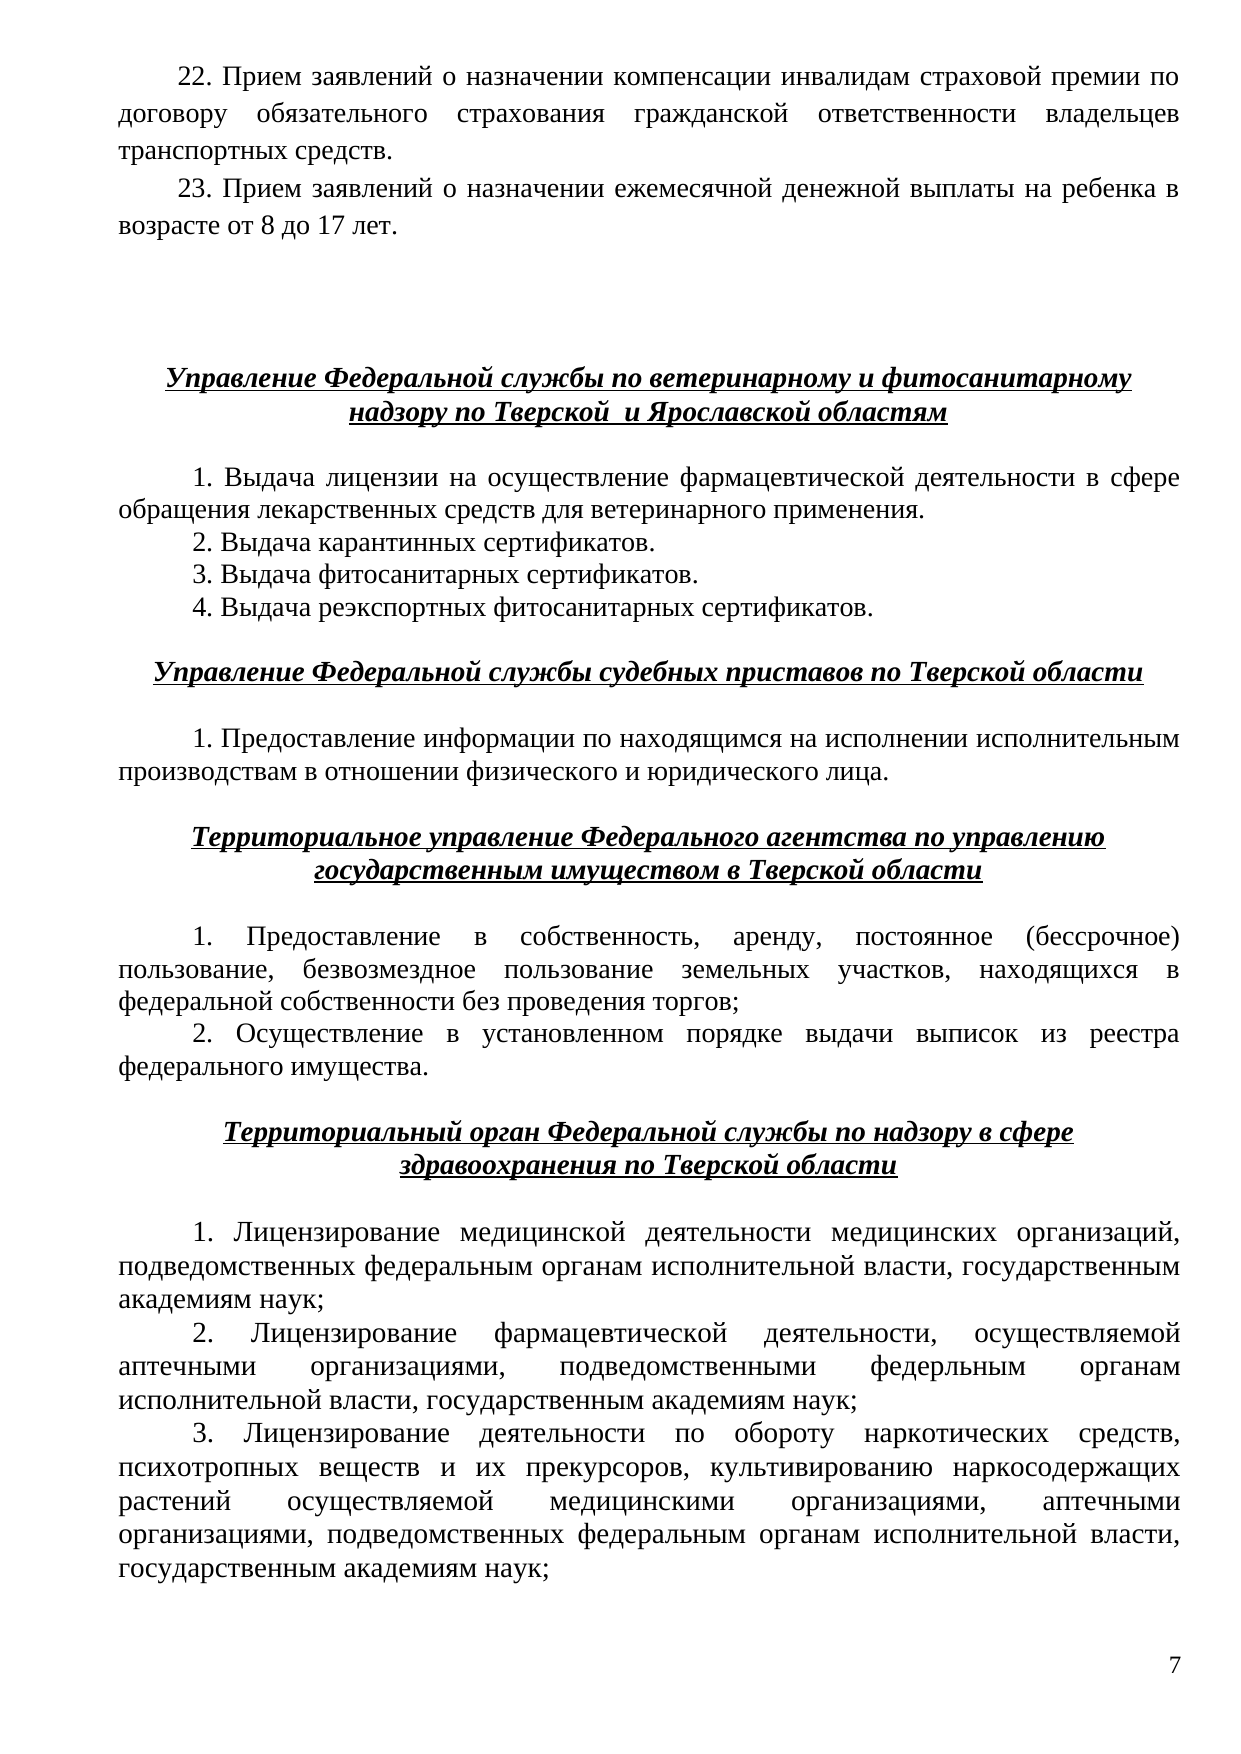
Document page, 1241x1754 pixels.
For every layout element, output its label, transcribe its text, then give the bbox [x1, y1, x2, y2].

text 3. Лицензирование деятельности по обороту наркотических средств, психотропных веществ и их прекурсоров, культивированию наркосодержащих растений осуществляемой медицинскими организациями, аптечными организациями, подведомственных федеральным органам исполнительной власти, государственным академиям наук; [118, 1416, 1181, 1583]
text 1. Предоставление в собственность, аренду, постоянное (бессрочное) пользование, безвозмездное пользование земельных участков, находящихся в федеральной собственности без проведения торгов; [118, 919, 1181, 1017]
text 1. Лицензирование медицинской деятельности медицинских организаций, подведомственных федеральным органам исполнительной власти, государственным академиям наук; [118, 1214, 1181, 1315]
text 1. Выдача лицензии на осуществление фармацевтической деятельности в сфере обращения лекарственных средств для ветеринарного применения. [118, 460, 1181, 525]
text 22. Прием заявлений о назначении компенсации инвалидам страховой премии по договору обязательного страхования гражданской ответственности владельцев транспортных средств. [118, 59, 1181, 166]
text 4. Выдача реэкспортных фитосанитарных сертификатов. [118, 590, 1181, 622]
text 2. Выдача карантинных сертификатов. [118, 525, 1181, 557]
text Территориальное управление Федерального агентства по управлению государственным имуществом в Тверской области [118, 819, 1181, 886]
text Управление Федеральной службы по ветеринарному и фитосанитарному надзору по Тверской и Ярославской областям [118, 361, 1181, 428]
text Управление Федеральной службы судебных приставов по Тверской области [118, 654, 1181, 688]
text 2. Лицензирование фармацевтической деятельности, осуществляемой аптечными организациями, подведомственными федерльным органам исполнительной власти, государственным академиям наук; [118, 1315, 1181, 1416]
text 3. Выдача фитосанитарных сертификатов. [118, 557, 1181, 590]
text Территориальный орган Федеральной службы по надзору в сфере здравоохранения по Тверской области [118, 1114, 1181, 1181]
text 2. Осуществление в установленном порядке выдачи выписок из реестра федерального имущества. [118, 1017, 1181, 1081]
text 23. Прием заявлений о назначении ежемесячной денежной выплаты на ребенка в возрасте от 8 до 17 лет. [118, 171, 1181, 240]
text 1. Предоставление информации по находящимся на исполнении исполнительным производствам в отношении физического и юридического лица. [118, 722, 1181, 786]
